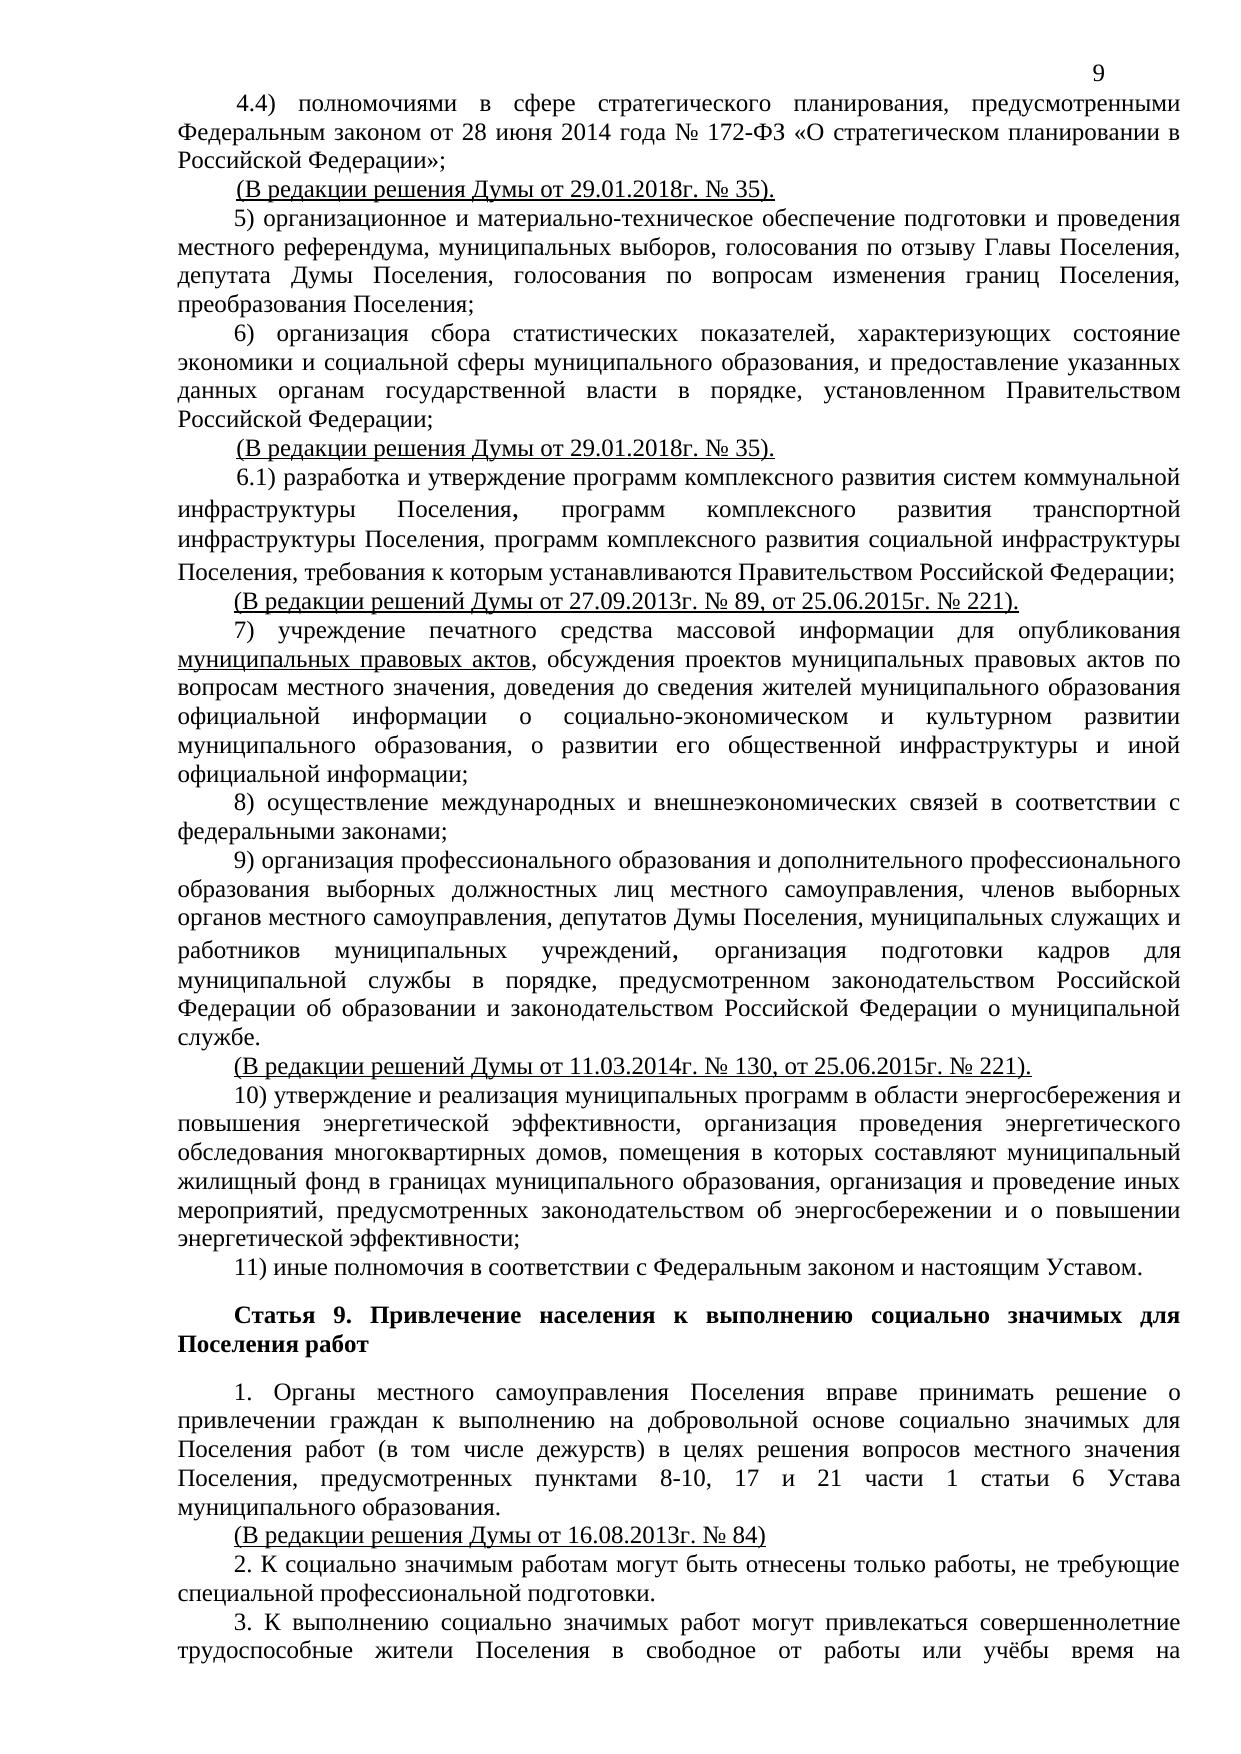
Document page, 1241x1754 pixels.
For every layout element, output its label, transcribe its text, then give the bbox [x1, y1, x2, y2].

text 5) организационное и материально-техническое обеспечение подготовки и проведения местного референдума, муниципальных выборов, голосования по отзыву Главы Поселения, депутата Думы Поселения, голосования по вопросам изменения границ Поселения, преобразования Поселения; [177, 203, 1181, 318]
text 10) утверждение и реализация муниципальных программ в области энергосбережения и повышения энергетической эффективности, организация проведения энергетического обследования многоквартирных домов, помещения в которых составляют муниципальный жилищный фонд в границах муниципального образования, организация и проведение иных мероприятий, предусмотренных законодательством об энергосбережении и о повышении энергетической эффективности; [177, 1080, 1181, 1252]
text 2. К социально значимым работам могут быть отнесены только работы, не требующие специальной профессиональной подготовки. [177, 1549, 1181, 1607]
text 7) учреждение печатного средства массовой информации для опубликования муниципальных правовых актов, обсуждения проектов муниципальных правовых актов по вопросам местного значения, доведения до сведения жителей муниципального образования официальной информации о социально-экономическом и культурном развитии муниципального образования, о развитии его общественной инфраструктуры и иной официальной информации; [177, 615, 1181, 787]
text (В редакции решения Думы от 29.01.2018г. № 35). [177, 433, 1181, 462]
text (В редакции решений Думы от 11.03.2014г. № 130, от 25.06.2015г. № 221). [177, 1051, 1181, 1080]
text 1. Органы местного самоуправления Поселения вправе принимать решение о привлечении граждан к выполнению на добровольной основе социально значимых для Поселения работ (в том числе дежурств) в целях решения вопросов местного значения Поселения, предусмотренных пунктами 8-10, 17 и 21 части 1 статьи 6 Устава муниципального образования. [177, 1377, 1181, 1521]
text 4.4) полномочиями в сфере стратегического планирования, предусмотренными Федеральным законом от 28 июня 2014 года № 172-ФЗ «О стратегическом планировании в Российской Федерации»; [177, 88, 1181, 174]
text 9) организация профессионального образования и дополнительного профессионального образования выборных должностных лиц местного самоуправления, членов выборных органов местного самоуправления, депутатов Думы Поселения, муниципальных служащих и работников муниципальных учреждений, организация подготовки кадров для муниципальной службы в порядке, предусмотренном законодательством Российской Федерации об образовании и законодательством Российской Федерации о муниципальной службе. [177, 845, 1181, 1051]
text 6.1) разработка и утверждение программ комплексного развития систем коммунальной инфраструктуры Поселения, программ комплексного развития транспортной инфраструктуры Поселения, программ комплексного развития социальной инфраструктуры Поселения, требования к которым устанавливаются Правительством Российской Федерации; [177, 462, 1181, 586]
text (В редакции решений Думы от 27.09.2013г. № 89, от 25.06.2015г. № 221). [177, 586, 1181, 615]
text (В редакции решения Думы от 29.01.2018г. № 35). [177, 174, 1181, 203]
text 8) осуществление международных и внешнеэкономических связей в соответствии с федеральными законами; [177, 787, 1181, 845]
text (В редакции решения Думы от 16.08.2013г. № 84) [177, 1521, 1181, 1549]
text 6) организация сбора статистических показателей, характеризующих состояние экономики и социальной сферы муниципального образования, и предоставление указанных данных органам государственной власти в порядке, установленном Правительством Российской Федерации; [177, 318, 1181, 433]
text 11) иные полномочия в соответствии с Федеральным законом и настоящим Уставом. [177, 1252, 1181, 1281]
text Статья 9. Привлечение населения к выполнению социально значимых для Поселения работ [177, 1300, 1181, 1358]
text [177, 1607, 1181, 1664]
